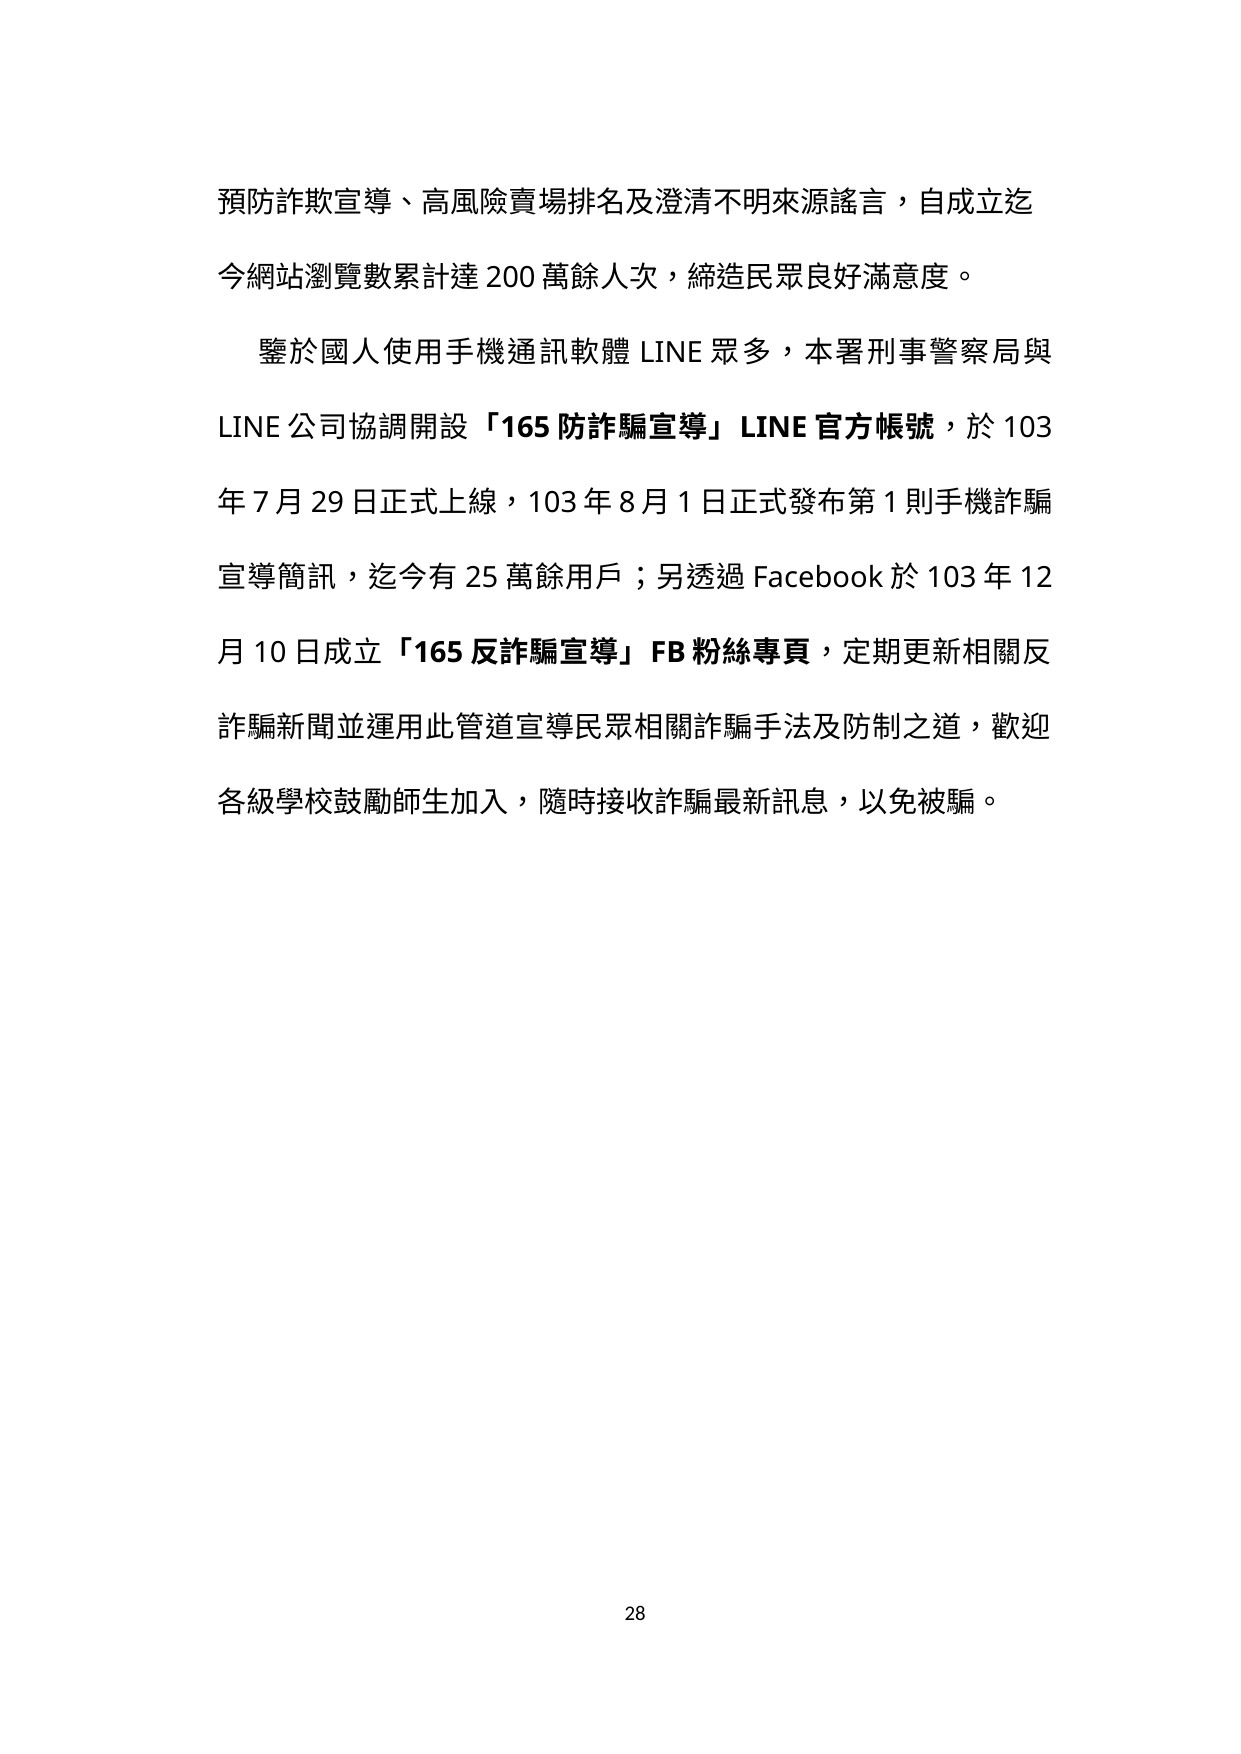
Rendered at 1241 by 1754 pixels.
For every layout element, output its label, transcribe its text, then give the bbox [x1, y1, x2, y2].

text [217, 162, 1053, 312]
text 鑒於國人使用手機通訊軟體LINE眾多，本署刑事警察局與LINE公司協調開設「165防詐騙宣導」LINE官方帳號，於103年7月29日正式上線，103年8月1日正式發布第1則手機詐騙宣導簡訊，迄今有25萬餘用戶；另透過Facebook於103年12月10日成立「165反詐騙宣導」FB粉絲專頁，定期更新相關反詐騙新聞並運用此管道宣導民眾相關詐騙手法及防制之道，歡迎各級學校鼓勵師生加入，隨時接收詐騙最新訊息，以免被騙。 [217, 312, 1053, 837]
